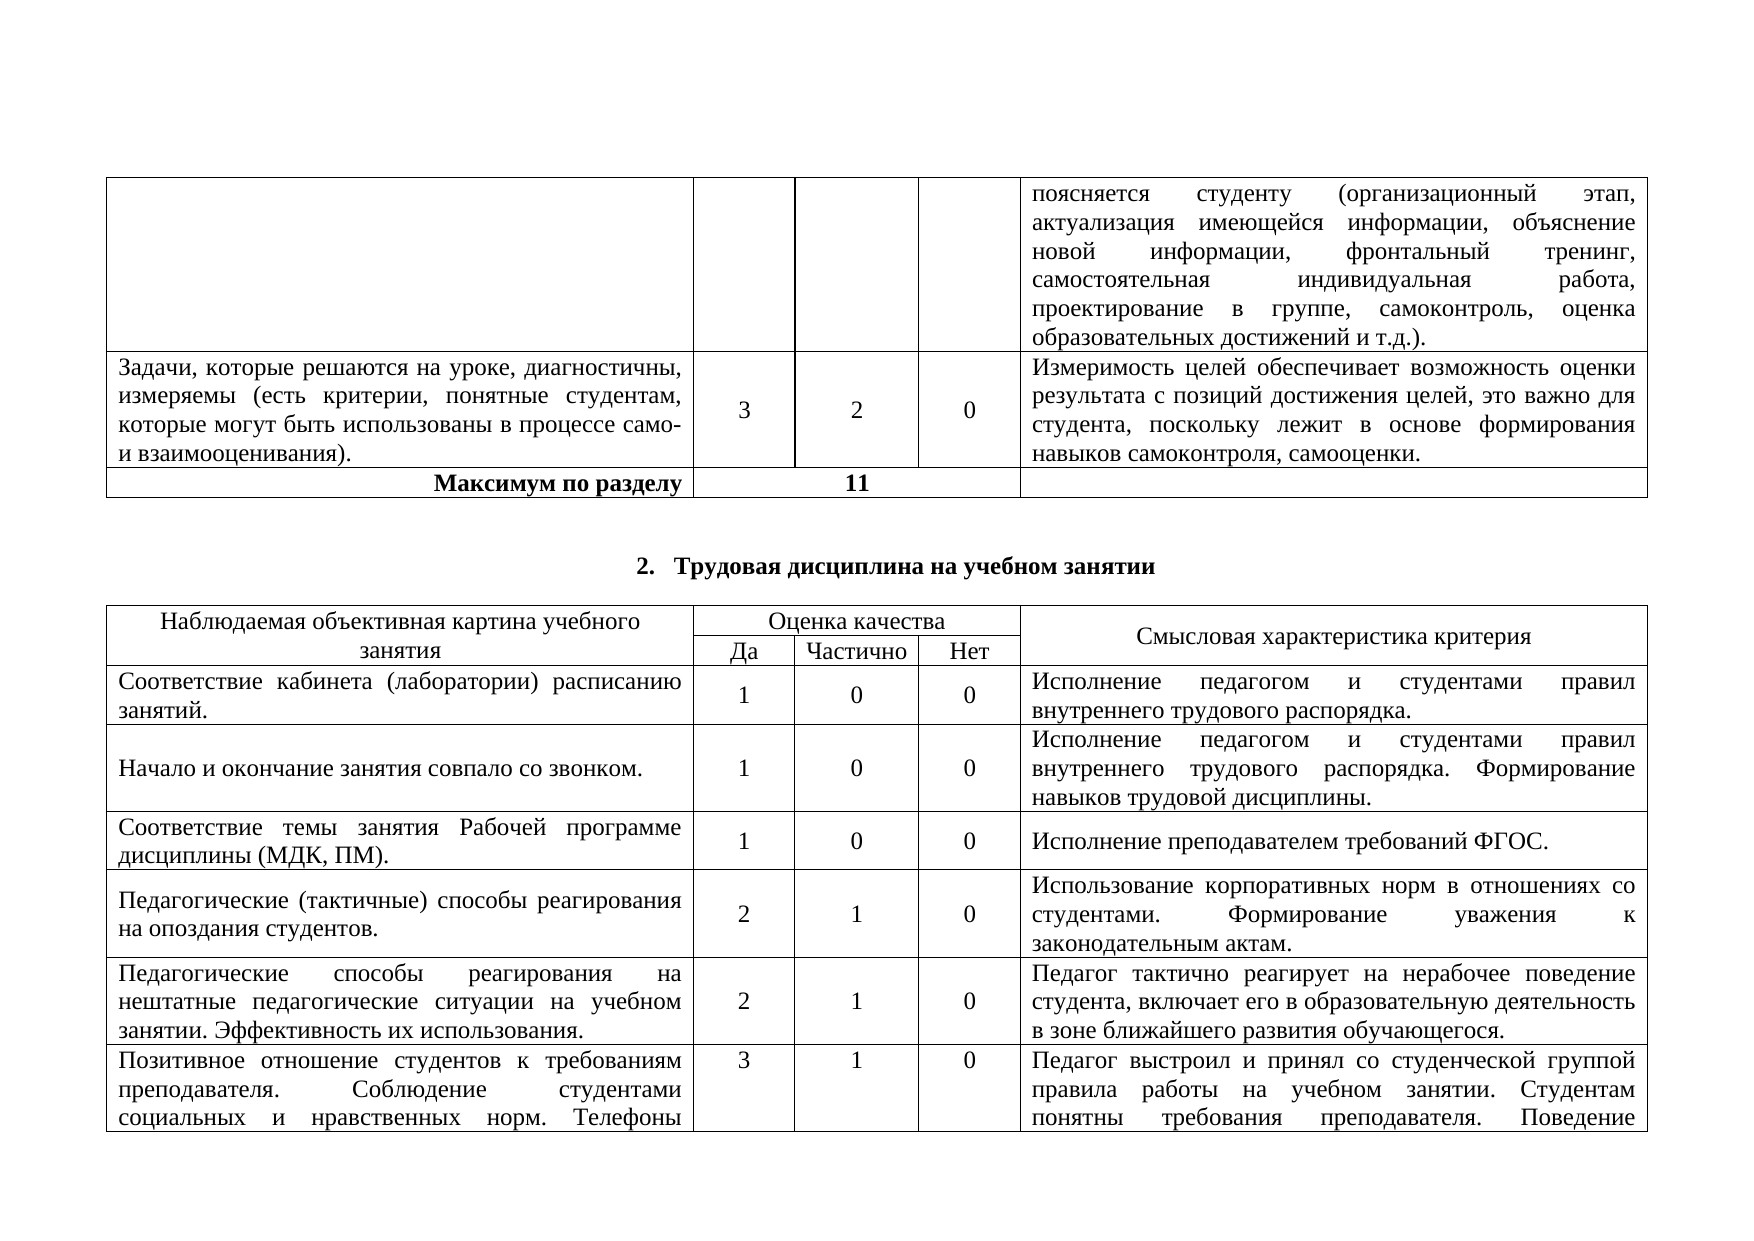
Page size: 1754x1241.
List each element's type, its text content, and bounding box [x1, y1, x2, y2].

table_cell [107, 1045, 693, 1131]
table_cell 3 [694, 1045, 794, 1131]
table_cell Использование корпоративных норм в отношениях со студентами. Формирование уважения к законодательным актам. [1021, 870, 1647, 957]
table_cell 0 [795, 666, 918, 723]
table_cell 2 [694, 870, 794, 957]
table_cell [1021, 178, 1647, 351]
table_cell Максимум по разделу [107, 468, 693, 497]
table_cell 1 [795, 1045, 918, 1131]
table_cell 2 [694, 958, 794, 1044]
table_header Смысловая характеристика критерия [1021, 606, 1647, 665]
table_cell 0 [795, 812, 918, 869]
table_cell 0 [919, 352, 1020, 467]
table_cell [1021, 468, 1647, 497]
table_cell Задачи, которые решаются на уроке, диагностичны, измеряемы (есть критерии, понятные студентам, которые могут быть использованы в процессе само- и взаимооценивания). [107, 352, 693, 467]
table_cell 1 [694, 812, 794, 869]
table_cell Педагогические способы реагирования на нештатные педагогические ситуации на учебном занятии. Эффективность их использования. [107, 958, 693, 1044]
table_cell 0 [919, 725, 1020, 811]
table_cell 11 [694, 468, 1020, 497]
table_cell 1 [694, 666, 794, 723]
table_cell Да [694, 636, 794, 665]
table_cell Педагог тактично реагирует на нерабочее поведение студента, включает его в образовательную деятельность в зоне ближайшего развития обучающегося. [1021, 958, 1647, 1044]
table_header Наблюдаемая объективная картина учебного занятия [107, 606, 693, 665]
table_cell 0 [795, 725, 918, 811]
table_cell Частично [795, 636, 918, 665]
table_cell 0 [919, 958, 1020, 1044]
table_cell 0 [919, 178, 1020, 351]
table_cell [1021, 1045, 1647, 1131]
table_cell 0 [919, 1045, 1020, 1131]
table_cell Соответствие кабинета (лаборатории) расписанию занятий. [107, 666, 693, 723]
table_cell 0 [919, 812, 1020, 869]
table_cell 0 [919, 870, 1020, 957]
table_cell Начало и окончание занятия совпало со звонком. [107, 725, 693, 811]
table_cell Нет [919, 636, 1020, 665]
table_cell 0 [919, 666, 1020, 723]
table_cell Исполнение педагогом и студентами правил внутреннего трудового распорядка. Формирование навыков трудовой дисциплины. [1021, 725, 1647, 811]
table_cell 1 [795, 958, 918, 1044]
table_cell 3 [694, 178, 794, 351]
table_cell Исполнение преподавателем требований ФГОС. [1021, 812, 1647, 869]
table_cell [107, 178, 693, 351]
table_cell Исполнение педагогом и студентами правил внутреннего трудового распорядка. [1021, 666, 1647, 723]
table_cell 2 [796, 352, 918, 467]
table_header Оценка качества [694, 606, 1020, 635]
table_cell 1 [694, 725, 794, 811]
list Трудовая дисциплина на учебном занятии [156, 551, 1636, 580]
table_cell Измеримость целей обеспечивает возможность оценки результата с позиций достижения целей, это важно для студента, поскольку лежит в основе формирования навыков самоконтроля, самооценки. [1021, 352, 1647, 467]
table_cell 1 [795, 870, 918, 957]
table_cell 1 [796, 178, 918, 351]
table_cell Педагогические (тактичные) способы реагирования на опоздания студентов. [107, 870, 693, 957]
table_cell Соответствие темы занятия Рабочей программе дисциплины (МДК, ПМ). [107, 812, 693, 869]
table_cell 3 [694, 352, 794, 467]
